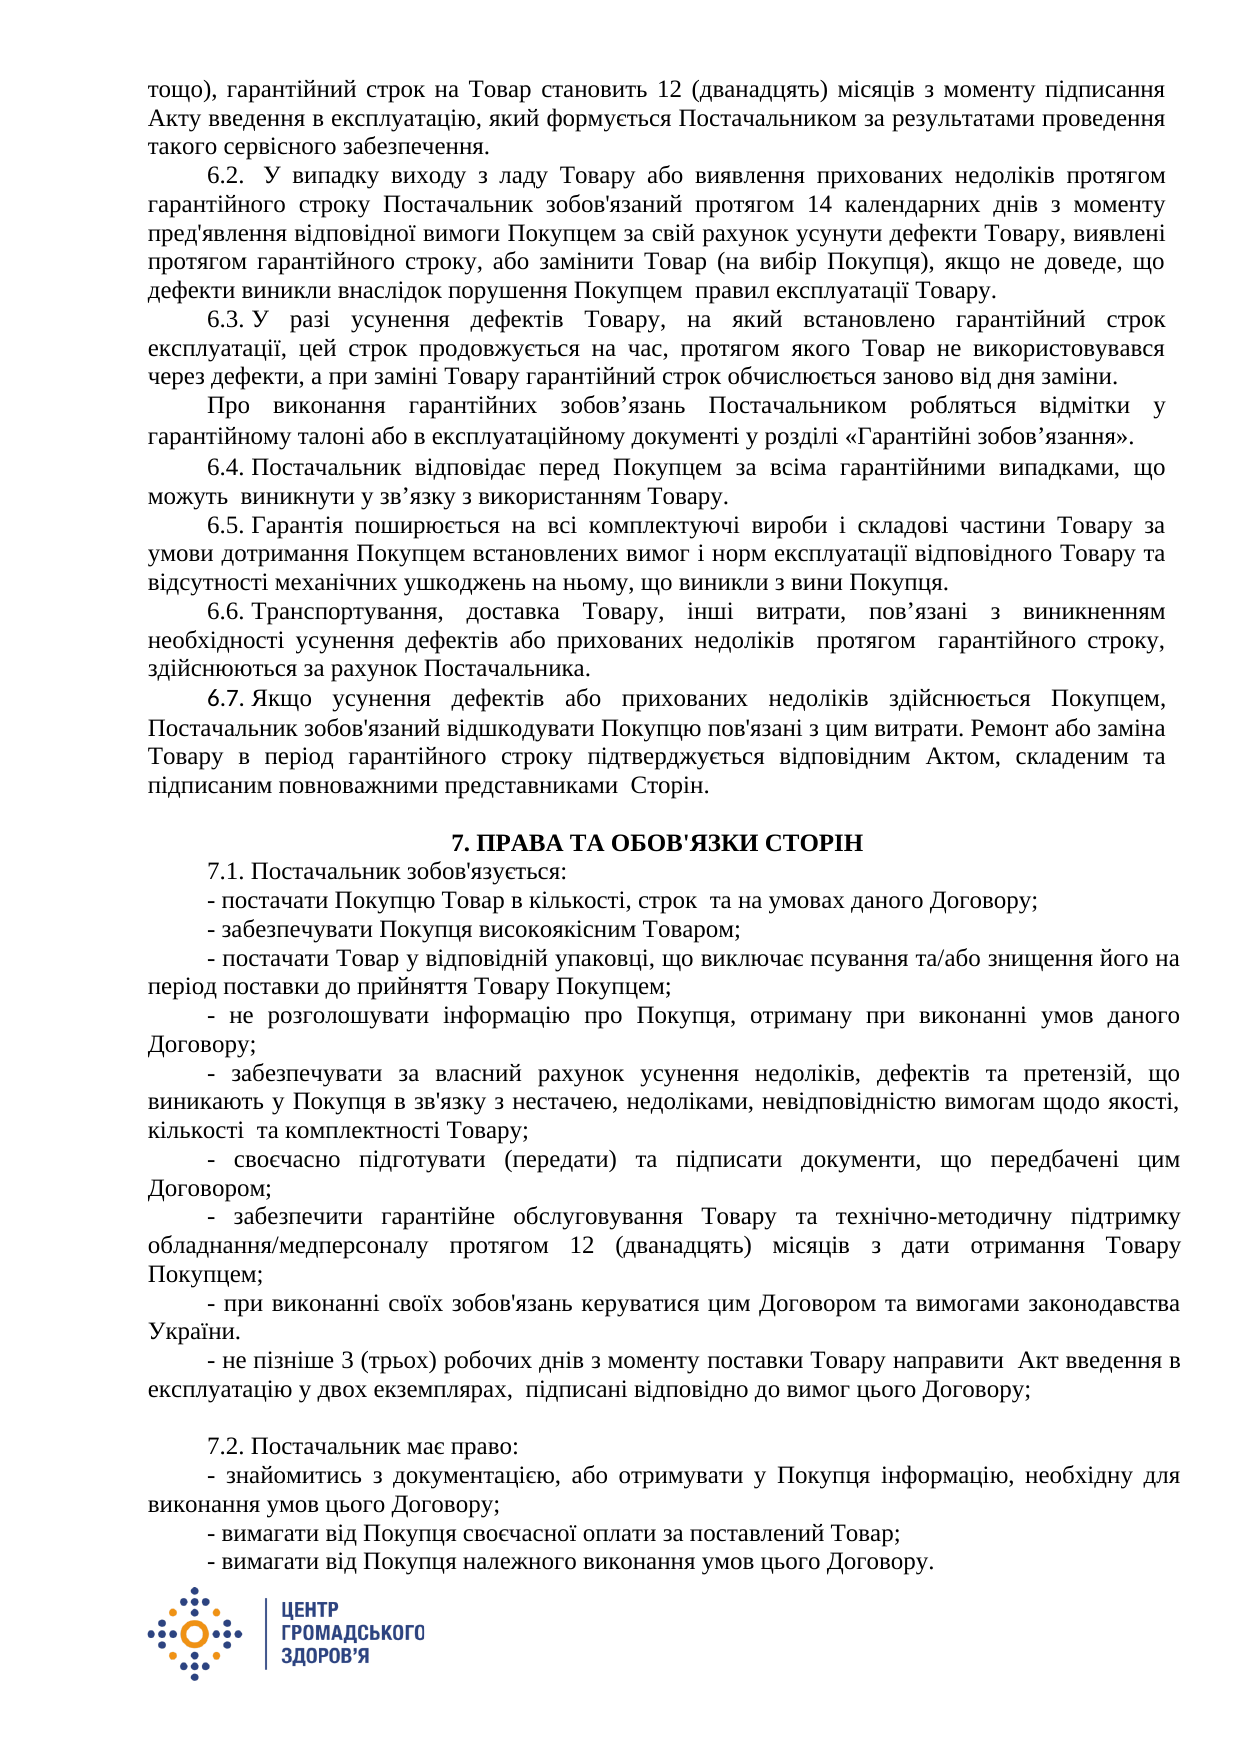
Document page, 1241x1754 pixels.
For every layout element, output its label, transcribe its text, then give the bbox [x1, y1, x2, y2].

list У випадку виходу з ладу Товару або виявлення прихованих недоліків протягом гарантійного строку Постачальник зобов'язаний протягом 14 календарних днів з моменту пред'явлення відповідної вимоги Покупцем за свій рахунок усунути дефекти Товару, виявлені протягом гарантійного строку, або замінити Товар (на вибір Покупця), якщо не доведе, що дефекти виникли внаслідок порушення Покупцем правил експлуатації Товару. [148, 160, 1167, 304]
list Транспортування, доставка Товару, інші витрати, пов’язані з виникненням необхідності усунення дефектів або прихованих недоліків протягом гарантійного строку, здійснюються за рахунок Постачальника. [148, 596, 1167, 682]
list У разі усунення дефектів Товару, на який встановлено гарантійний строк експлуатації, цей строк продовжується на час, протягом якого Товар не використовувався через дефекти, а при заміні Товару гарантійний строк обчислюється заново від дня заміни. [148, 304, 1167, 390]
text 7. ПРАВА ТА ОБОВ'ЯЗКИ СТОРІН [148, 828, 1167, 856]
text - постачати Товар у відповідній упаковці, що виключає псування та/або знищення його на період поставки до прийняття Товару Покупцем; [148, 943, 1181, 1000]
text - не пізніше 3 (трьох) робочих днів з моменту поставки Товару направити Акт введення в експлуатацію у двох екземплярах, підписані відповідно до вимог цього Договору; [148, 1345, 1181, 1403]
text - вимагати від Покупця належного виконання умов цього Договору. [148, 1546, 1181, 1575]
text Про виконання гарантійних зобов’язань Постачальником робляться відмітки у гарантійному талоні або в експлуатаційному документі у розділі «Гарантійні зобов’язання». [148, 390, 1167, 450]
text - вимагати від Покупця своєчасної оплати за поставлений Товар; [148, 1518, 1181, 1546]
text - постачати Покупцю Товар в кількості, строк та на умовах даного Договору; [148, 885, 1181, 914]
list Якщо усунення дефектів або прихованих недоліків здійснюється Покупцем, Постачальник зобов'язаний відшкодувати Покупцю пов'язані з цим витрати. Ремонт або заміна Товару в період гарантійного строку підтверджується відповідним Актом, складеним та підписаним повноважними представниками Сторін. [148, 682, 1167, 799]
list Постачальник відповідає перед Покупцем за всіма гарантійними випадками, що можуть виникнути у зв’язку з використанням Товару. [148, 452, 1167, 510]
text - не розголошувати інформацію про Покупця, отриману при виконанні умов даного Договору; [148, 1000, 1181, 1058]
text - забезпечувати за власний рахунок усунення недоліків, дефектів та претензій, що виникають у Покупця в зв'язку з нестачею, недоліками, невідповідністю вимогам щодо якості, кількості та комплектності Товару; [148, 1058, 1181, 1144]
text - при виконанні своїх зобов'язань керуватися цим Договором та вимогами законодавства України. [148, 1288, 1181, 1345]
text - забезпечувати Покупця високоякісним Товаром; [148, 914, 1181, 943]
list Гарантія поширюється на всі комплектуючі вироби і складові частини Товару за умови дотримання Покупцем встановлених вимог і норм експлуатації відповідного Товару та відсутності механічних ушкоджень на ньому, що виникли з вини Покупця. [148, 510, 1167, 596]
text - знайомитись з документацією, або отримувати у Покупця інформацію, необхідну для виконання умов цього Договору; [148, 1460, 1181, 1518]
text 7.2. Постачальник має право: [148, 1431, 1181, 1460]
text - забезпечити гарантійне обслуговування Товару та технічно-методичну підтримку обладнання/медперсоналу протягом 12 (дванадцять) місяців з дати отримання Товару Покупцем; [148, 1201, 1181, 1288]
text 7.1. Постачальник зобов'язується: [148, 856, 1181, 885]
picture [147, 1587, 425, 1681]
text - своєчасно підготувати (передати) та підписати документи, що передбачені цим Договором; [148, 1144, 1181, 1201]
